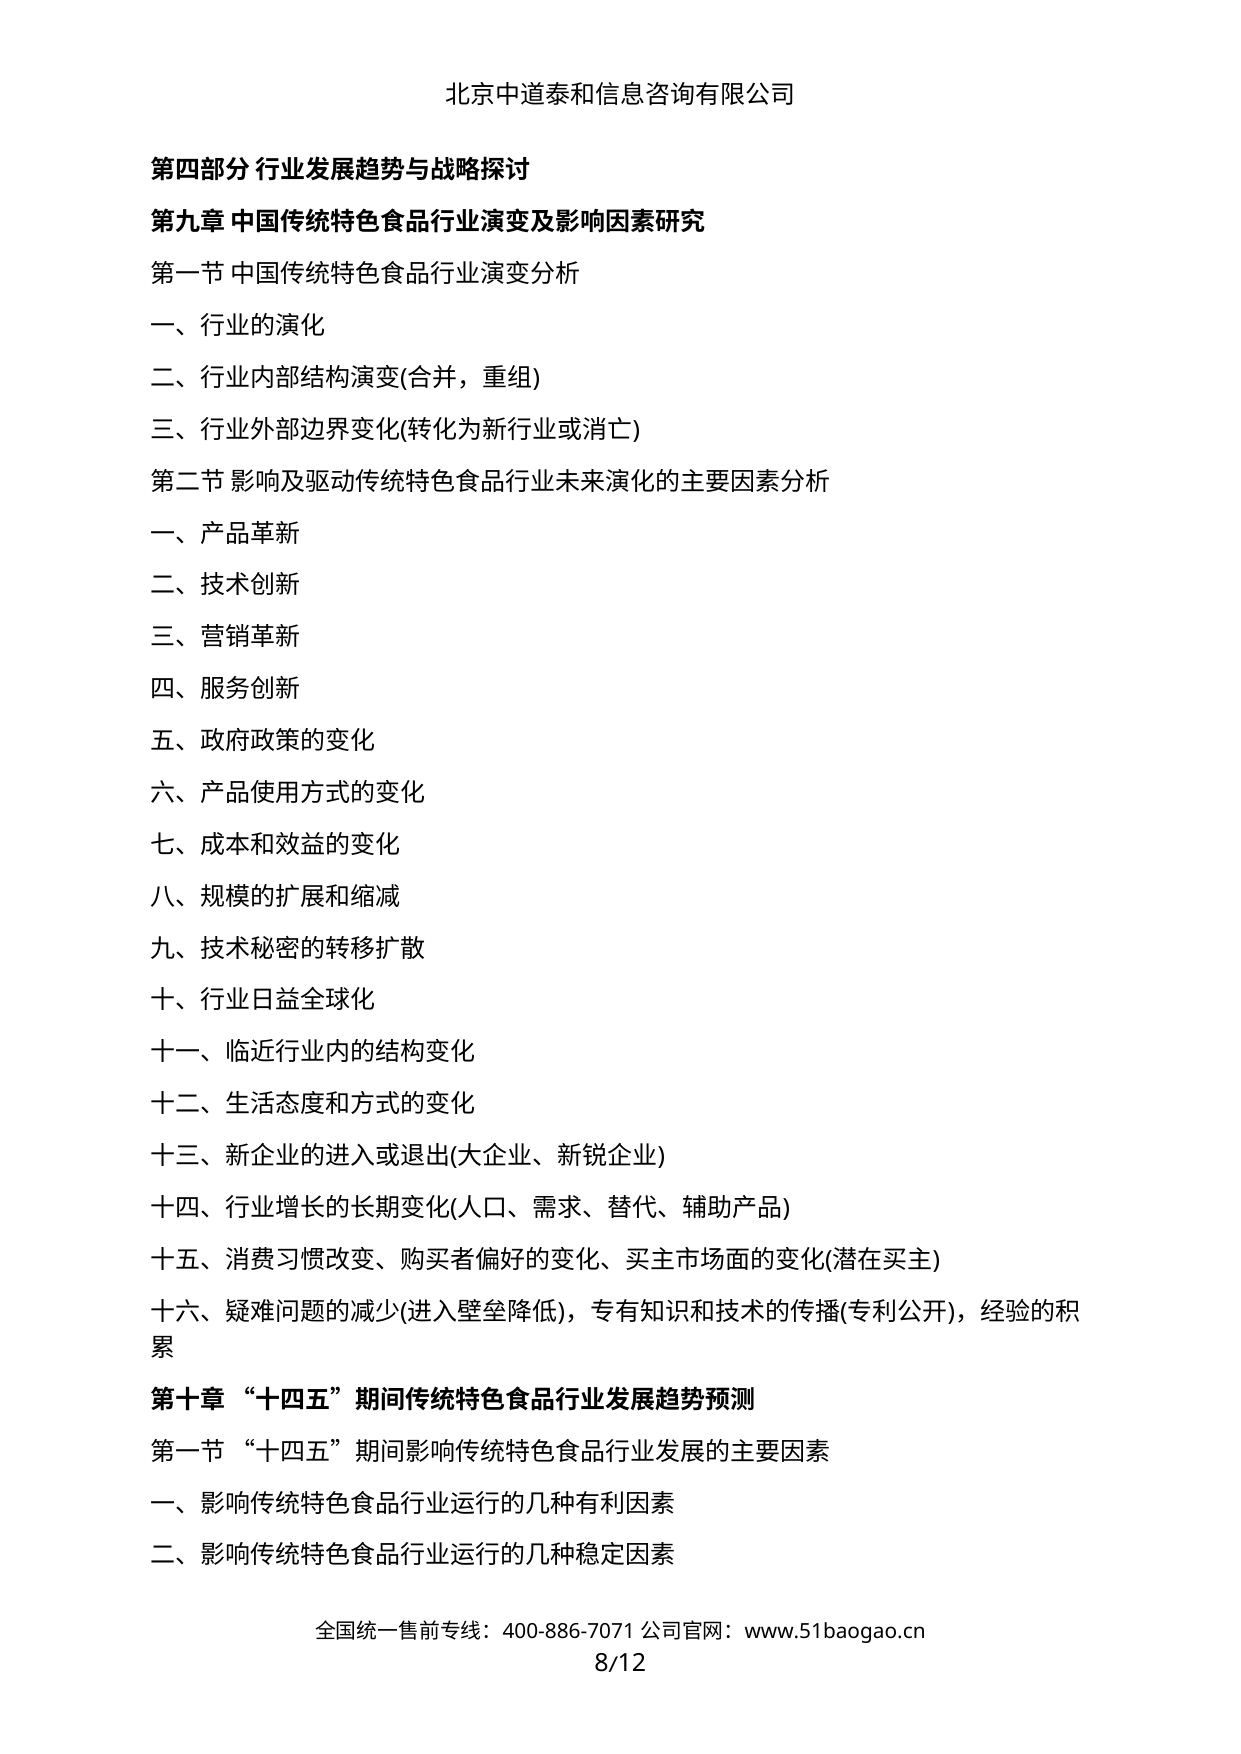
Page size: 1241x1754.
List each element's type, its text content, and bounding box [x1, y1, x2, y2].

text 二、技术创新 [150, 565, 1090, 601]
text 一、行业的演化 [150, 306, 1090, 342]
text 四、服务创新 [150, 669, 1090, 705]
text 一、产品革新 [150, 513, 1090, 549]
text 十四、行业增长的长期变化(人口、需求、替代、辅助产品) [150, 1187, 1090, 1224]
text 二、影响传统特色食品行业运行的几种稳定因素 [150, 1535, 1090, 1571]
text 八、规模的扩展和缩减 [150, 876, 1090, 912]
text 六、产品使用方式的变化 [150, 772, 1090, 809]
text 第一节 “十四五”期间影响传统特色食品行业发展的主要因素 [150, 1431, 1090, 1467]
text 第四部分 行业发展趋势与战略探讨 [150, 150, 1090, 186]
text 二、行业内部结构演变(合并，重组) [150, 357, 1090, 394]
text 十二、生活态度和方式的变化 [150, 1084, 1090, 1120]
text 三、行业外部边界变化(转化为新行业或消亡) [150, 409, 1090, 446]
text 第一节 中国传统特色食品行业演变分析 [150, 254, 1090, 290]
text 第二节 影响及驱动传统特色食品行业未来演化的主要因素分析 [150, 461, 1090, 497]
text 五、政府政策的变化 [150, 721, 1090, 757]
text 九、技术秘密的转移扩散 [150, 928, 1090, 964]
text 十、行业日益全球化 [150, 980, 1090, 1016]
text 第十章 “十四五”期间传统特色食品行业发展趋势预测 [150, 1379, 1090, 1416]
text 七、成本和效益的变化 [150, 824, 1090, 861]
text 十五、消费习惯改变、购买者偏好的变化、买主市场面的变化(潜在买主) [150, 1239, 1090, 1276]
text 一、影响传统特色食品行业运行的几种有利因素 [150, 1483, 1090, 1519]
text 第九章 中国传统特色食品行业演变及影响因素研究 [150, 202, 1090, 238]
text 十六、疑难问题的减少(进入壁垒降低)，专有知识和技术的传播(专利公开)，经验的积累 [150, 1291, 1090, 1364]
text 三、营销革新 [150, 617, 1090, 653]
text 十三、新企业的进入或退出(大企业、新锐企业) [150, 1136, 1090, 1172]
text 十一、临近行业内的结构变化 [150, 1032, 1090, 1068]
